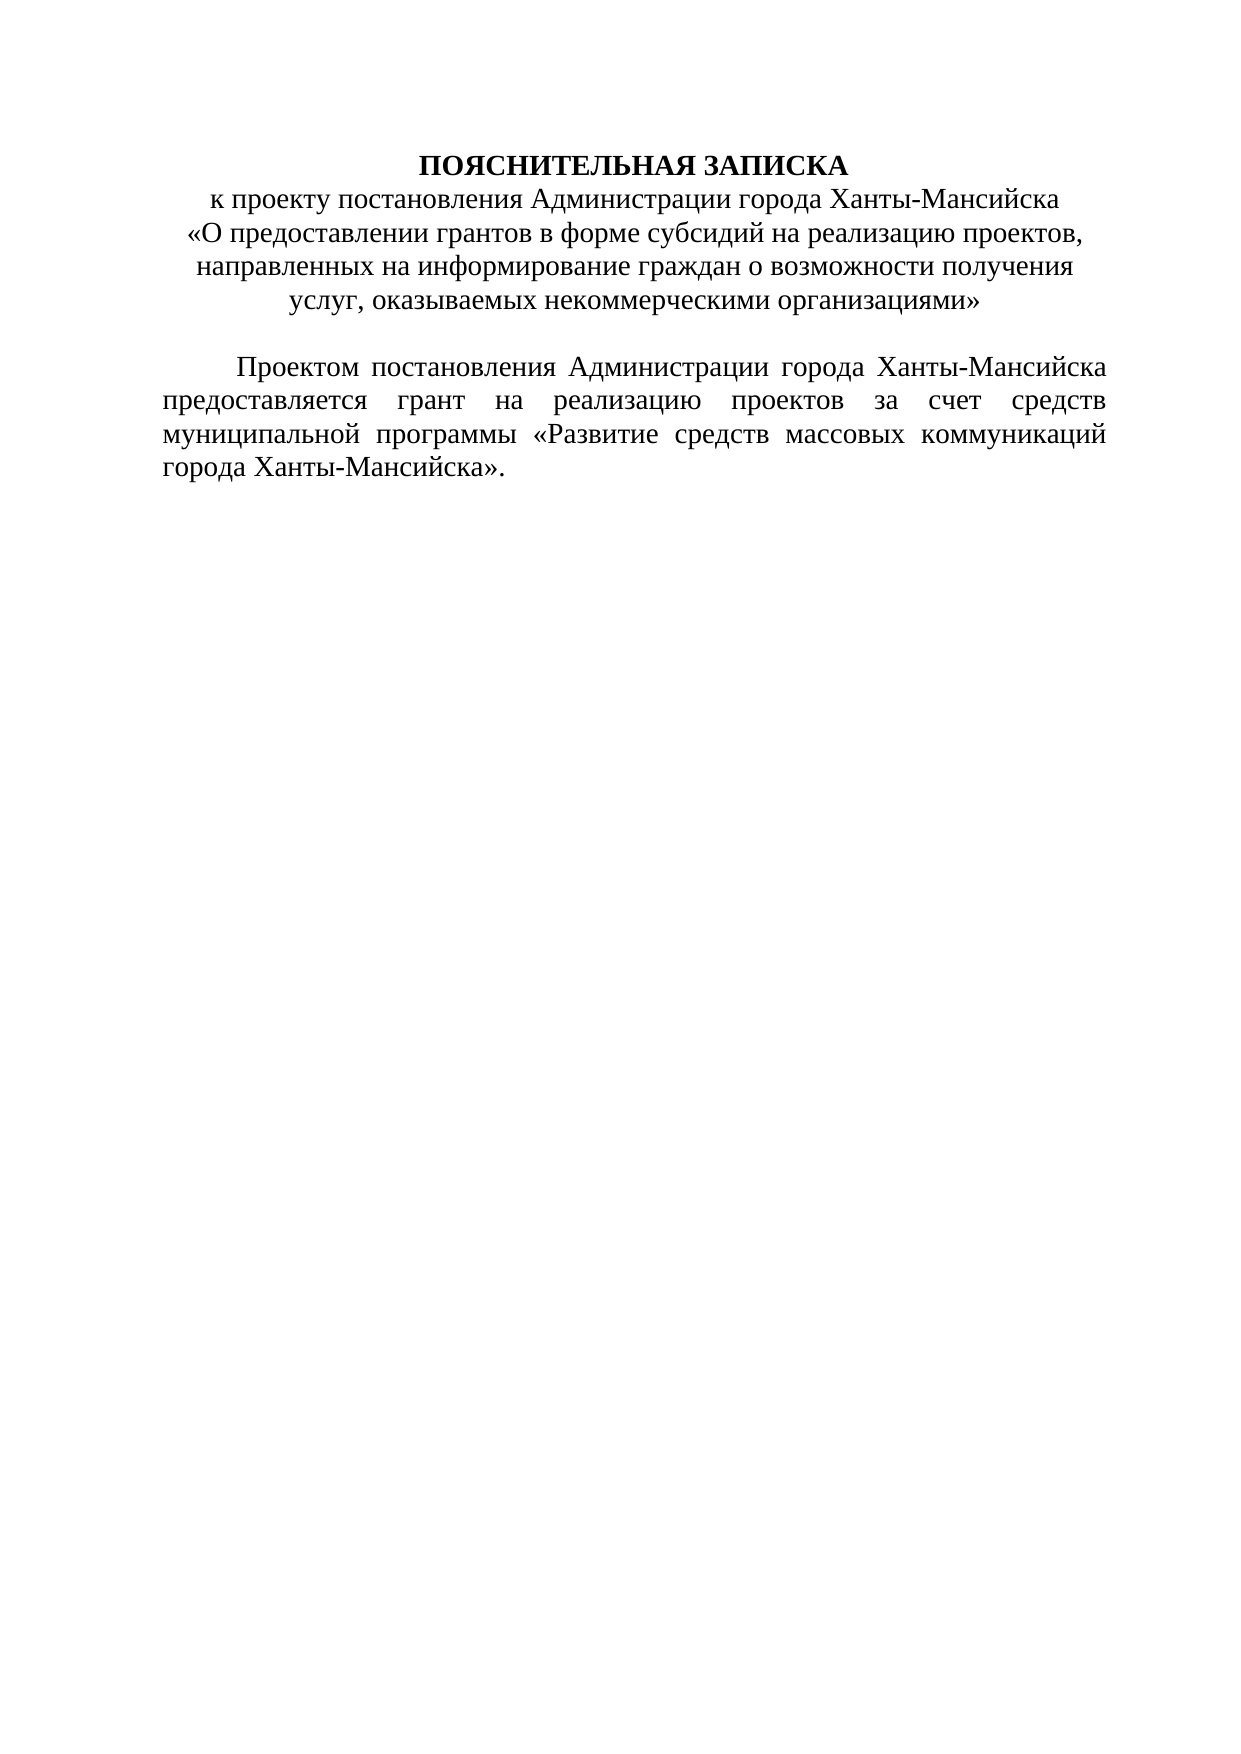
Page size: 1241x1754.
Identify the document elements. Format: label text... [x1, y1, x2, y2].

title к проекту постановления Администрации города Ханты-Мансийска «О предоставлении грантов в форме субсидий на реализацию проектов, [162, 181, 1107, 248]
title ПОЯСНИТЕЛЬНАЯ ЗАПИСКА [162, 148, 1105, 181]
title направленных на информирование граждан о возможности получения [162, 248, 1107, 282]
title услуг, оказываемых некоммерческими организациями» [162, 282, 1107, 315]
text Проектом постановления Администрации города Ханты-Мансийска предоставляется грант на реализацию проектов за счет средств муниципальной программы «Развитие средств массовых коммуникаций города Ханты-Мансийска». [162, 349, 1107, 483]
